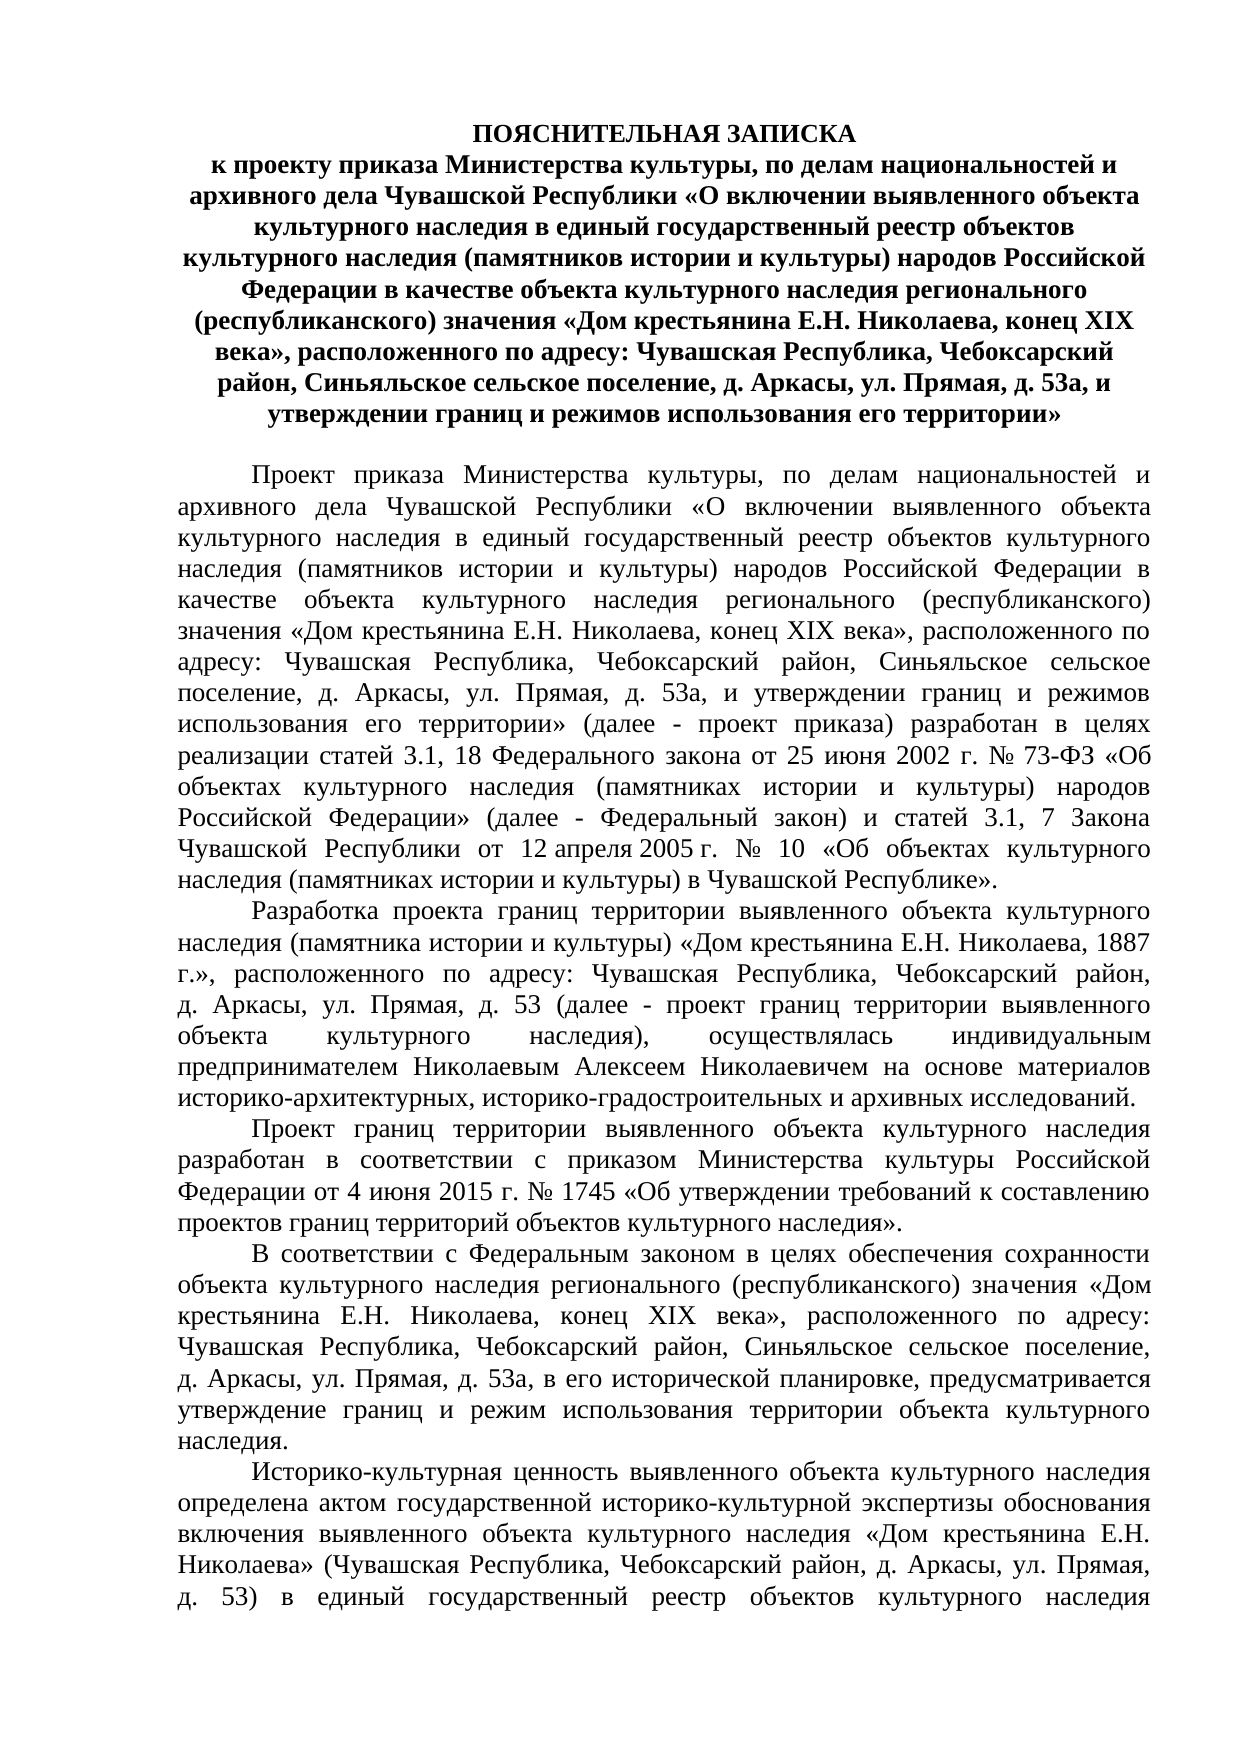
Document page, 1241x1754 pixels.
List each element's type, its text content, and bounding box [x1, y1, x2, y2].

text к проекту приказа Министерства культуры, по делам национальностей и архивного дела Чувашской Республики «О включении выявленного объекта культурного наследия в единый государственный реестр объектов культурного наследия (памятников истории и культуры) народов Российской Федерации в качестве объекта культурного наследия регионального (республиканского) значения «Дом крестьянина Е.Н. Николаева, конец XIX века», расположенного по адресу: Чувашская Республика, Чебоксарский район, Синьяльское сельское поселение, д. Аркасы, ул. Прямая, д. 53а, и утверждении границ и режимов использования его территории» [177, 148, 1152, 428]
text Проект приказа Министерства культуры, по делам национальностей и архивного дела Чувашской Республики «О включении выявленного объекта культурного наследия в единый государственный реестр объектов культурного наследия (памятников истории и культуры) народов Российской Федерации в качестве объекта культурного наследия регионального (республиканского) значения «Дом крестьянина Е.Н. Николаева, конец XIX века», расположенного по адресу: Чувашская Республика, Чебоксарский район, Синьяльское сельское поселение, д. Аркасы, ул. Прямая, д. 53а, и утверждении границ и режимов использования его территории» (далее - проект приказа) разработан в целях реализации статей 3.1, 18 Федерального закона от 25 июня 2002 г. № 73-ФЗ «Об объектах культурного наследия (памятниках истории и культуры) народов Российской Федерации» (далее - Федеральный закон) и статей 3.1, 7 Закона Чувашской Республики от 12 апреля 2005 г. № 10 «Об объектах культурного наследия (памятниках истории и культуры) в Чувашской Республике». [177, 458, 1152, 894]
text Разработка проекта границ территории выявленного объекта культурного наследия (памятника истории и культуры) «Дом крестьянина Е.Н. Николаева, 1887 г.», расположенного по адресу: Чувашская Республика, Чебоксарский район, д. Аркасы, ул. Прямая, д. 53 (далее - проект границ территории выявленного объекта культурного наследия), осуществлялась индивидуальным предпринимателем Николаевым Алексеем Николаевичем на основе материалов историко-архитектурных, историко-градостроительных и архивных исследований. [177, 894, 1152, 1112]
title ПОЯСНИТЕЛЬНАЯ ЗАПИСКА [177, 118, 1152, 148]
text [177, 1455, 1152, 1611]
text В соответствии с Федеральным законом в целях обеспечения сохранности объекта культурного наследия регионального (республиканского) значения «Дом крестьянина Е.Н. Николаева, конец XIX века», расположенного по адресу: Чувашская Республика, Чебоксарский район, Синьяльское сельское поселение, д. Аркасы, ул. Прямая, д. 53а, в его исторической планировке, предусматривается утверждение границ и режим использования территории объекта культурного наследия. [177, 1237, 1152, 1455]
text Проект границ территории выявленного объекта культурного наследия разработан в соответствии с приказом Министерства культуры Российской Федерации от 4 июня 2015 г. № 1745 «Об утверждении требований к составлению проектов границ территорий объектов культурного наследия». [177, 1112, 1152, 1237]
